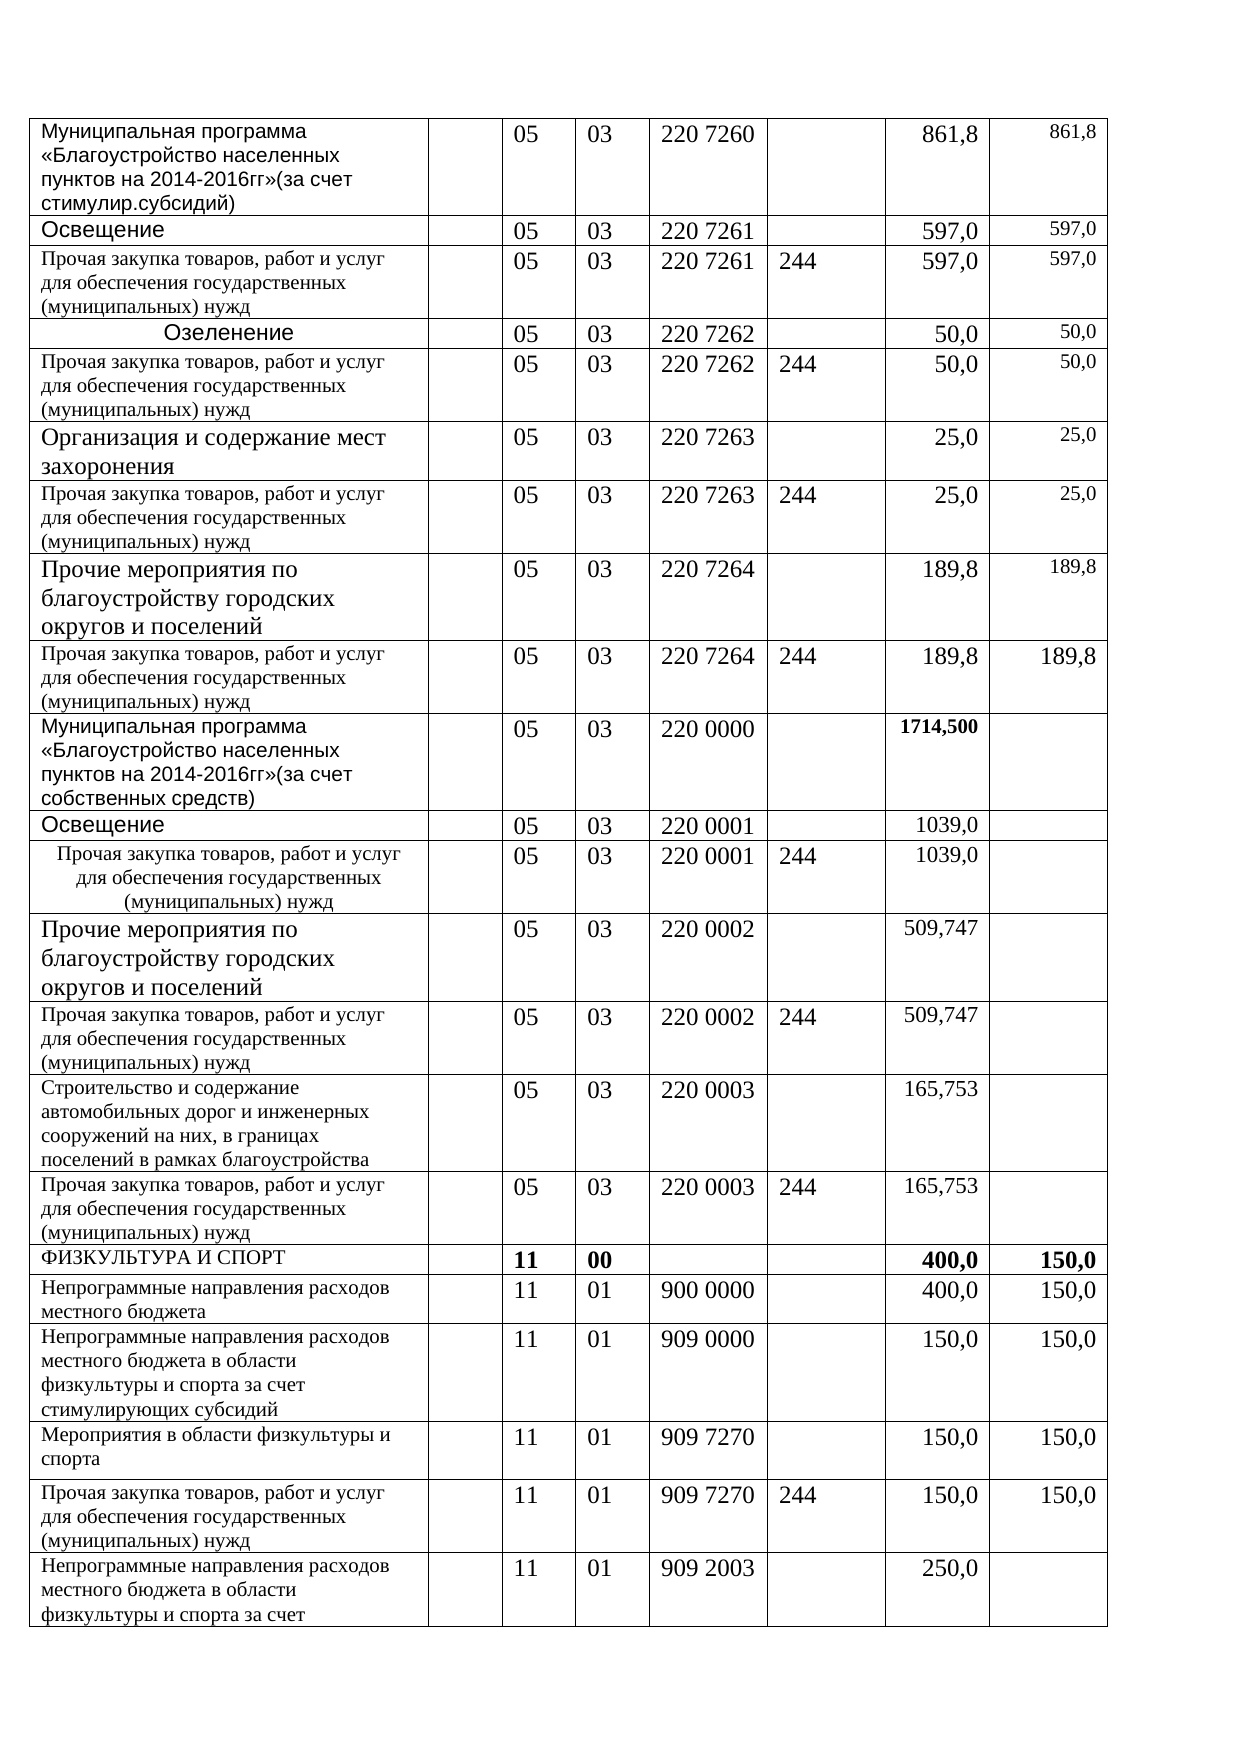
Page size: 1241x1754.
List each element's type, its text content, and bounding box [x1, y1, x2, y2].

table_cell 244 [768, 841, 885, 913]
table_cell 150,0 [990, 1422, 1107, 1479]
table_cell 597,0 [886, 246, 989, 318]
table_cell 220 7260 [650, 119, 767, 215]
table_cell 861,8 [886, 119, 989, 215]
table_cell 11 [503, 1422, 575, 1479]
table_cell Организация и содержание мест захоронения [30, 422, 428, 479]
table_cell 05 [503, 216, 575, 245]
table_cell 220 7263 [650, 422, 767, 479]
table_cell [990, 1075, 1107, 1171]
table_cell 03 [576, 1002, 649, 1074]
table_cell 861,8 [990, 119, 1107, 215]
table_cell 165,753 [886, 1075, 989, 1171]
table_cell 220 0000 [650, 714, 767, 810]
table_cell [429, 1553, 502, 1626]
table_cell Прочая закупка товаров, работ и услуг для обеспечения государственных (муниципальных) нужд [30, 1172, 428, 1244]
table_cell Строительство и содержание автомобильных дорог и инженерных сооружений на них, в границах поселений в рамках благоустройства [30, 1075, 428, 1171]
table_cell 220 0002 [650, 1002, 767, 1074]
table_cell Озеленение [30, 319, 428, 348]
table_cell [429, 641, 502, 713]
table_cell [429, 119, 502, 215]
table_cell 220 7264 [650, 554, 767, 640]
table_cell 03 [576, 811, 649, 840]
table_cell Муниципальная программа «Благоустройство населенных пунктов на 2014-2016гг»(за счет стимулир.субсидий) [30, 119, 428, 215]
table_cell [650, 1245, 767, 1274]
table_cell 165,753 [886, 1172, 989, 1244]
table_cell [768, 1422, 885, 1479]
table_cell 244 [768, 1002, 885, 1074]
table_cell 03 [576, 1172, 649, 1244]
table_cell Мероприятия в области физкультуры и спорта [30, 1422, 428, 1479]
table_cell [768, 1075, 885, 1171]
table_cell [768, 1245, 885, 1274]
table_cell Прочая закупка товаров, работ и услуг для обеспечения государственных (муниципальных) нужд [30, 1002, 428, 1074]
table_cell 220 7264 [650, 641, 767, 713]
table_cell [429, 319, 502, 348]
table_cell 150,0 [886, 1422, 989, 1479]
table_cell [429, 1245, 502, 1274]
table_cell [768, 914, 885, 1001]
table_cell [429, 246, 502, 318]
table_cell 03 [576, 841, 649, 913]
table_cell 150,0 [990, 1245, 1107, 1274]
table_cell 189,8 [990, 554, 1107, 640]
table_cell 05 [503, 1002, 575, 1074]
table_cell [429, 811, 502, 840]
table_cell 25,0 [886, 481, 989, 553]
table_cell 11 [503, 1553, 575, 1626]
table_cell 220 7263 [650, 481, 767, 553]
table_cell 01 [576, 1480, 649, 1552]
table_cell 03 [576, 422, 649, 479]
table_cell 509,747 [886, 1002, 989, 1074]
table_cell 05 [503, 1172, 575, 1244]
table_cell [429, 714, 502, 810]
table_cell 03 [576, 1075, 649, 1171]
table_cell Освещение [30, 216, 428, 245]
table_cell 50,0 [886, 319, 989, 348]
table_cell Прочая закупка товаров, работ и услуг для обеспечения государственных (муниципальных) нужд [30, 246, 428, 318]
table_cell 03 [576, 246, 649, 318]
table_cell [429, 349, 502, 421]
table_cell 220 7262 [650, 319, 767, 348]
table_cell 220 7261 [650, 246, 767, 318]
table_cell [429, 1002, 502, 1074]
table_cell 50,0 [886, 349, 989, 421]
table_cell 244 [768, 641, 885, 713]
table_cell 05 [503, 246, 575, 318]
table_cell 25,0 [990, 422, 1107, 479]
table_cell 909 2003 [650, 1553, 767, 1626]
table_cell [768, 1324, 885, 1421]
table_cell Прочие мероприятия по благоустройству городских округов и поселений [30, 914, 428, 1001]
table_cell 05 [503, 841, 575, 913]
table_cell 25,0 [886, 422, 989, 479]
table_cell 03 [576, 914, 649, 1001]
table_cell 03 [576, 714, 649, 810]
table_cell [768, 811, 885, 840]
table_cell [429, 1075, 502, 1171]
table_cell [768, 554, 885, 640]
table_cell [30, 1553, 428, 1626]
table_cell 250,0 [886, 1553, 989, 1626]
table_cell 05 [503, 319, 575, 348]
table_cell [768, 216, 885, 245]
table_cell [990, 914, 1107, 1001]
table_cell [768, 422, 885, 479]
table_cell Непрограммные направления расходов местного бюджета [30, 1275, 428, 1323]
table_cell 05 [503, 1075, 575, 1171]
table_cell 1039,0 [886, 841, 989, 913]
table_cell 244 [768, 246, 885, 318]
table_cell 25,0 [990, 481, 1107, 553]
table_cell 220 0001 [650, 811, 767, 840]
table_cell 597,0 [990, 246, 1107, 318]
table_cell 11 [503, 1275, 575, 1323]
table_cell 05 [503, 481, 575, 553]
table_cell 11 [503, 1480, 575, 1552]
table_cell [990, 841, 1107, 913]
table_cell 03 [576, 554, 649, 640]
table_cell [990, 1002, 1107, 1074]
table_cell 400,0 [886, 1275, 989, 1323]
table_cell [429, 1172, 502, 1244]
table_cell 244 [768, 481, 885, 553]
table_cell 05 [503, 422, 575, 479]
table_cell [429, 841, 502, 913]
table_cell 05 [503, 914, 575, 1001]
table_cell 05 [503, 811, 575, 840]
table_cell 1039,0 [886, 811, 989, 840]
table_cell Освещение [30, 811, 428, 840]
table_cell Непрограммные направления расходов местного бюджета в области физкультуры и спорта за счет стимулирующих субсидий [30, 1324, 428, 1421]
table_cell 400,0 [886, 1245, 989, 1274]
table_cell 01 [576, 1553, 649, 1626]
table_cell 50,0 [990, 349, 1107, 421]
table_cell 189,8 [886, 554, 989, 640]
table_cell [30, 1480, 428, 1552]
table_cell 11 [503, 1245, 575, 1274]
table_cell 03 [576, 481, 649, 553]
table_cell [429, 1275, 502, 1323]
table_cell 05 [503, 554, 575, 640]
table_cell [429, 481, 502, 553]
table_cell 220 0002 [650, 914, 767, 1001]
table_cell 509,747 [886, 914, 989, 1001]
table_cell 03 [576, 641, 649, 713]
table_cell 909 7270 [650, 1422, 767, 1479]
table_cell [429, 1324, 502, 1421]
table_cell 03 [576, 349, 649, 421]
table_cell 11 [503, 1324, 575, 1421]
table_cell [429, 216, 502, 245]
table_cell 150,0 [990, 1324, 1107, 1421]
table_cell [990, 1172, 1107, 1244]
table_cell 01 [576, 1422, 649, 1479]
table_cell 150,0 [886, 1480, 989, 1552]
table_cell [429, 1422, 502, 1479]
table_cell 220 0003 [650, 1172, 767, 1244]
table_cell 50,0 [990, 319, 1107, 348]
table_cell 150,0 [886, 1324, 989, 1421]
table_cell 03 [576, 319, 649, 348]
table_cell [768, 1275, 885, 1323]
table_cell 220 0001 [650, 841, 767, 913]
table_cell [768, 119, 885, 215]
table_cell 189,8 [886, 641, 989, 713]
table_cell 597,0 [990, 216, 1107, 245]
table_cell [429, 554, 502, 640]
table_cell Прочие мероприятия по благоустройству городских округов и поселений [30, 554, 428, 640]
table_cell Прочая закупка товаров, работ и услуг для обеспечения государственных (муниципальных) нужд [30, 641, 428, 713]
table_cell ФИЗКУЛЬТУРА И СПОРТ [30, 1245, 428, 1274]
table_cell 03 [576, 119, 649, 215]
table_cell Прочая закупка товаров, работ и услуг для обеспечения государственных (муниципальных) нужд [30, 841, 428, 913]
table_cell 00 [576, 1245, 649, 1274]
table_cell 597,0 [886, 216, 989, 245]
table_cell Муниципальная программа «Благоустройство населенных пунктов на 2014-2016гг»(за счет собственных средств) [30, 714, 428, 810]
table_cell 150,0 [990, 1275, 1107, 1323]
table_cell 220 0003 [650, 1075, 767, 1171]
table_cell 1714,500 [886, 714, 989, 810]
table_cell [768, 319, 885, 348]
table_cell 900 0000 [650, 1275, 767, 1323]
table_cell 244 [768, 349, 885, 421]
table_cell 05 [503, 714, 575, 810]
table_cell [990, 811, 1107, 840]
table_cell 05 [503, 119, 575, 215]
table_cell [768, 714, 885, 810]
table_cell 244 [768, 1172, 885, 1244]
table_cell 189,8 [990, 641, 1107, 713]
table_cell Прочая закупка товаров, работ и услуг для обеспечения государственных (муниципальных) нужд [30, 349, 428, 421]
table_cell [429, 422, 502, 479]
table_cell [429, 914, 502, 1001]
table_cell [990, 714, 1107, 810]
table_cell [990, 1553, 1107, 1626]
table_cell 01 [576, 1324, 649, 1421]
table_cell 220 7262 [650, 349, 767, 421]
table_cell 150,0 [990, 1480, 1107, 1552]
table_cell [429, 1480, 502, 1552]
table_cell 05 [503, 641, 575, 713]
table_cell [768, 1553, 885, 1626]
table_cell 03 [576, 216, 649, 245]
table_cell 909 0000 [650, 1324, 767, 1421]
table_cell 909 7270 [650, 1480, 767, 1552]
table_cell 244 [768, 1480, 885, 1552]
table_cell 01 [576, 1275, 649, 1323]
table_cell 220 7261 [650, 216, 767, 245]
table_cell Прочая закупка товаров, работ и услуг для обеспечения государственных (муниципальных) нужд [30, 481, 428, 553]
table_cell 05 [503, 349, 575, 421]
